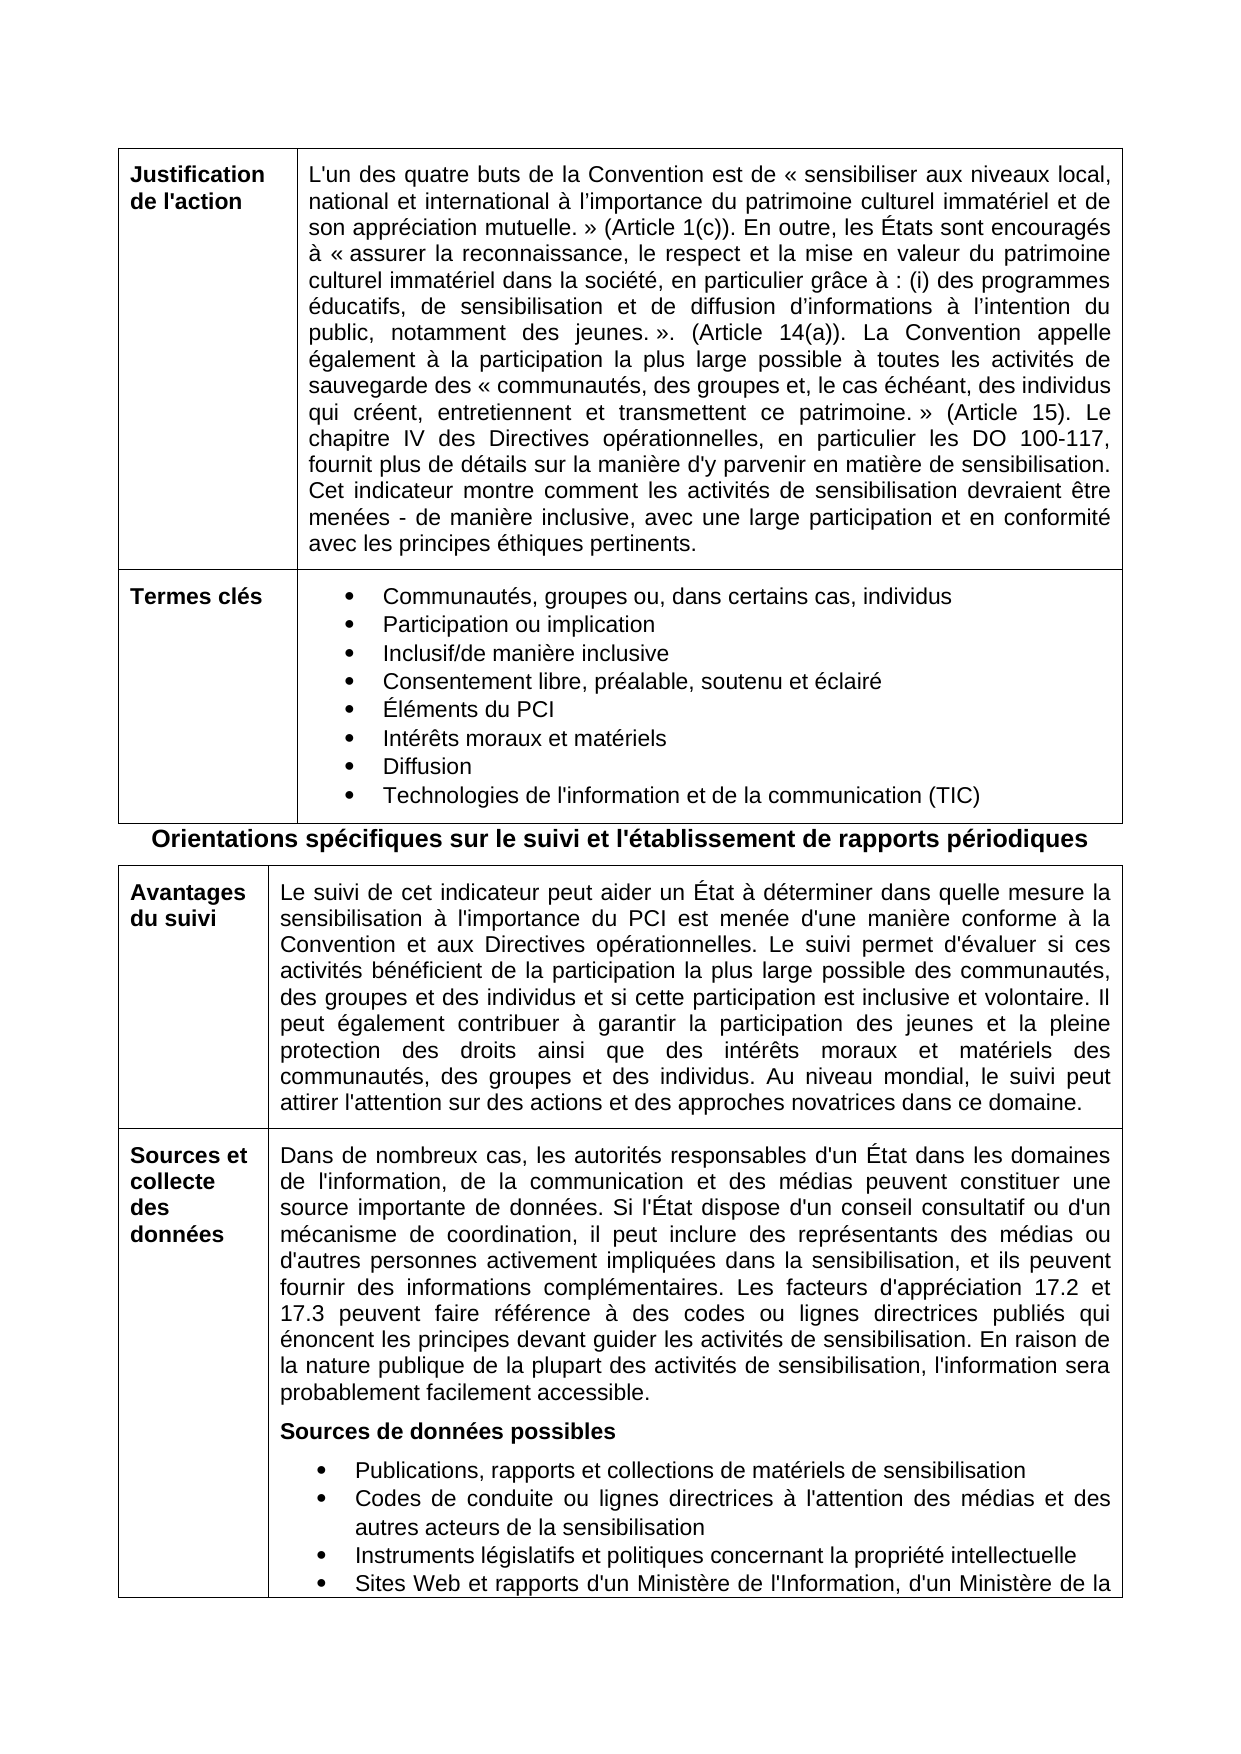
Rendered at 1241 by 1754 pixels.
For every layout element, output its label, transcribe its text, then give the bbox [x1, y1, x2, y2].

table_cell Communautés, groupes ou, dans certains cas, individus Participation ou implication Inclusif/de manière inclusive Consentement libre, préalable, soutenu et éclairé Éléments du PCI Intérêts moraux et matériels Diffusion Technologies de l'information et de la communication (TIC) [298, 570, 1122, 823]
table_cell Justification de l'action [119, 149, 297, 569]
text Orientations spécifiques sur le suivi et l'établissement de rapports périodiques [118, 824, 1122, 852]
table_cell L'un des quatre buts de la Convention est de « sensibiliser aux niveaux local, national et international à l’importance du patrimoine culturel immatériel et de son appréciation mutuelle. » (Article 1(c)). En outre, les États sont encouragés à « assurer la reconnaissance, le respect et la mise en valeur du patrimoine culturel immatériel dans la société, en particulier grâce à : (i) des programmes éducatifs, de sensibilisation et de diffusion d’informations à l’intention du public, notamment des jeunes. ». (Article 14(a)). La Convention appelle également à la participation la plus large possible à toutes les activités de sauvegarde des « communautés, des groupes et, le cas échéant, des individus qui créent, entretiennent et transmettent ce patrimoine. » (Article 15). Le chapitre IV des Directives opérationnelles, en particulier les DO 100-117, fournit plus de détails sur la manière d'y parvenir en matière de sensibilisation. Cet indicateur montre comment les activités de sensibilisation devraient être menées - de manière inclusive, avec une large participation et en conformité avec les principes éthiques pertinents. [298, 149, 1122, 569]
table_cell Termes clés [119, 570, 297, 823]
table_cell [269, 1129, 1122, 1597]
table_header Le suivi de cet indicateur peut aider un État à déterminer dans quelle mesure la sensibilisation à l'importance du PCI est menée d'une manière conforme à la Convention et aux Directives opérationnelles. Le suivi permet d'évaluer si ces activités bénéficient de la participation la plus large possible des communautés, des groupes et des individus et si cette participation est inclusive et volontaire. Il peut également contribuer à garantir la participation des jeunes et la pleine protection des droits ainsi que des intérêts moraux et matériels des communautés, des groupes et des individus. Au niveau mondial, le suivi peut attirer l'attention sur des actions et des approches novatrices dans ce domaine. [269, 866, 1122, 1128]
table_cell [119, 1129, 268, 1597]
table_header Avantages du suivi [119, 866, 268, 1128]
